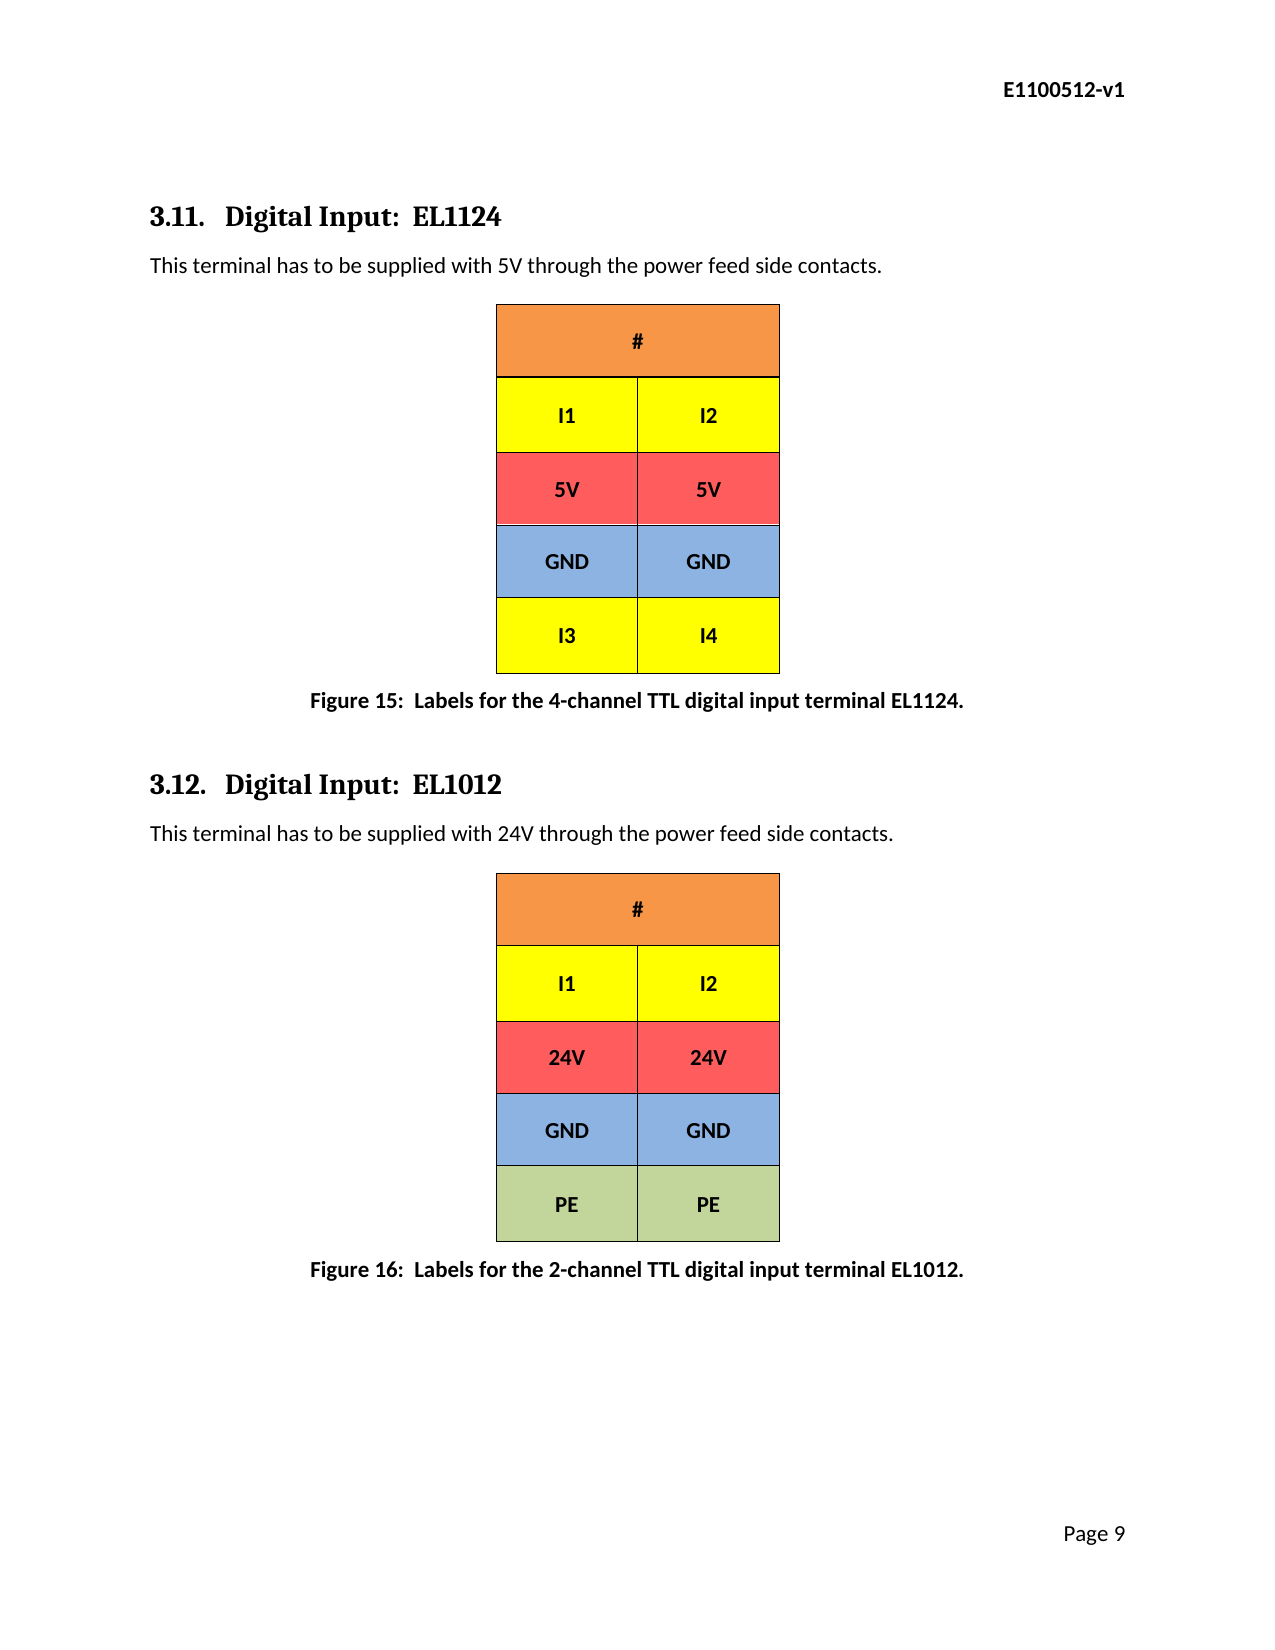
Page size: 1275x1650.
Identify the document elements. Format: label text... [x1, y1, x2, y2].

table_cell I1 [497, 378, 637, 452]
table_cell GND [638, 1094, 779, 1165]
table_cell 24V [638, 1022, 779, 1093]
table_header # [497, 305, 779, 376]
table_header # [497, 874, 779, 945]
table_cell I1 [497, 946, 637, 1021]
table_cell GND [497, 1094, 637, 1165]
table_cell 24V [497, 1022, 637, 1093]
table_cell 5V [497, 453, 637, 524]
text This terminal has to be supplied with 24V through the power feed side contacts. [150, 819, 1125, 847]
table_cell PE [638, 1166, 779, 1241]
text Labels for the 2-channel TTL digital input terminal EL1012. [150, 1255, 1125, 1283]
table_cell I3 [497, 598, 637, 673]
table_cell 5V [638, 453, 779, 524]
table_cell I2 [638, 946, 779, 1021]
text Labels for the 4-channel TTL digital input terminal EL1124. [150, 686, 1125, 714]
table_cell GND [638, 526, 779, 597]
subtitle Digital Input: EL1124 [150, 200, 1125, 233]
table_cell PE [497, 1166, 637, 1241]
subtitle Digital Input: EL1012 [150, 768, 1125, 802]
text This terminal has to be supplied with 5V through the power feed side contacts. [150, 251, 1125, 279]
table_cell I2 [638, 378, 779, 452]
table_cell GND [497, 526, 637, 597]
table_cell I4 [638, 598, 779, 673]
